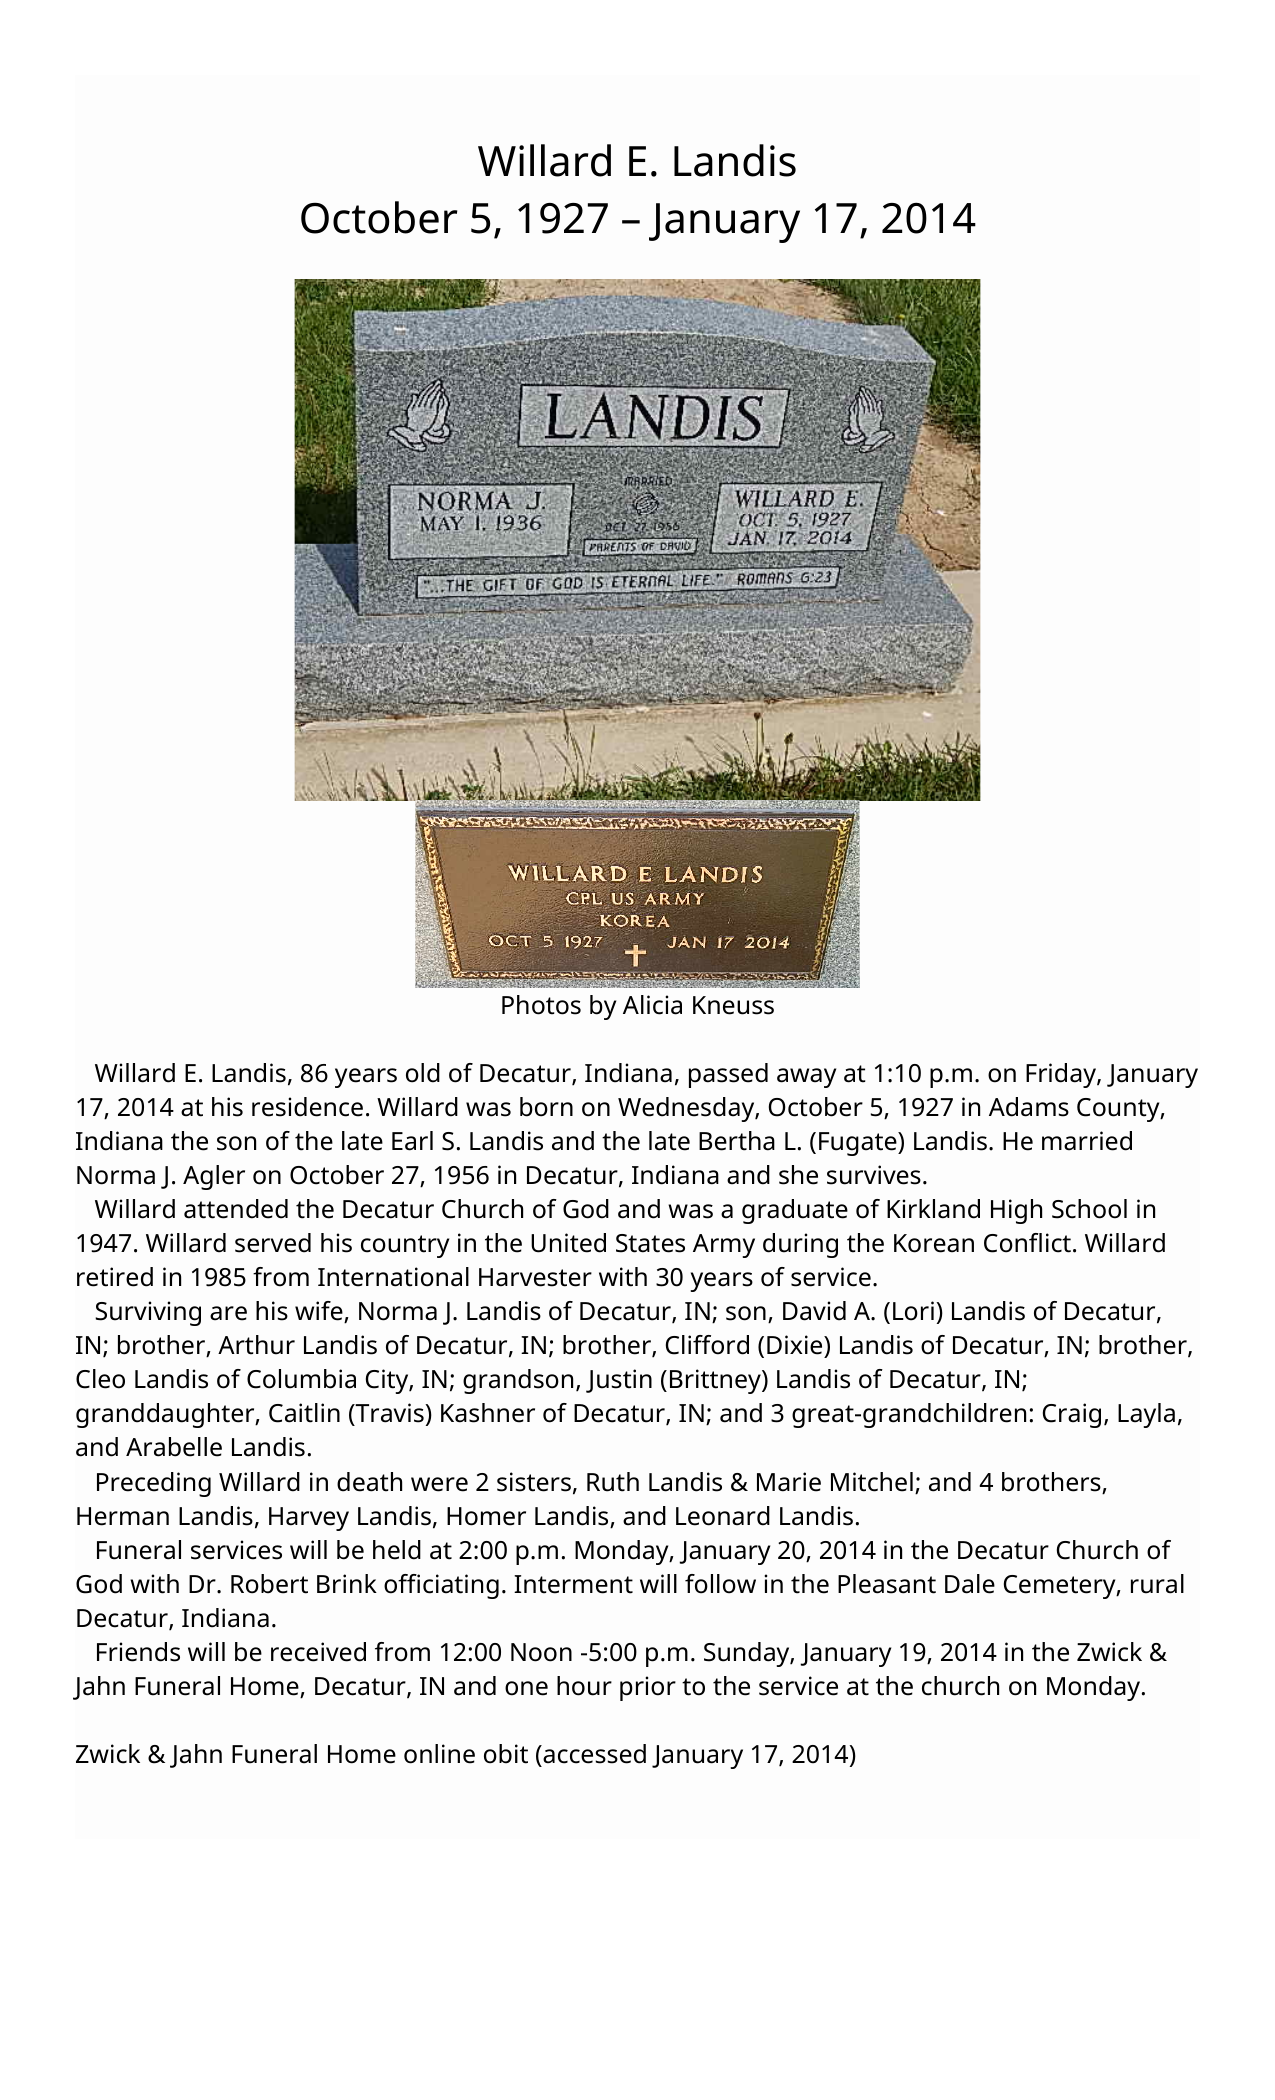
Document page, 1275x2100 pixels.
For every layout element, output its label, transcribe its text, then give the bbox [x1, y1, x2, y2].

text Photos by Alicia Kneuss [75, 987, 1200, 1021]
text Willard E. Landis, 86 years old of Decatur, Indiana, passed away at 1:10 p.m. on Friday, January 17, 2014 at his residence. Willard was born on Wednesday, October 5, 1927 in Adams County, Indiana the son of the late Earl S. Landis and the late Bertha L. (Fugate) Landis. He married Norma J. Agler on October 27, 1956 in Decatur, Indiana and she survives. Willard attended the Decatur Church of God and was a graduate of Kirkland High School in 1947. Willard served his country in the United States Army during the Korean Conflict. Willard retired in 1985 from International Harvester with 30 years of service. Surviving are his wife, Norma J. Landis of Decatur, IN; son, David A. (Lori) Landis of Decatur, IN; brother, Arthur Landis of Decatur, IN; brother, Clifford (Dixie) Landis of Decatur, IN; brother, Cleo Landis of Columbia City, IN; grandson, Justin (Brittney) Landis of Decatur, IN; granddaughter, Caitlin (Travis) Kashner of Decatur, IN; and 3 great-grandchildren: Craig, Layla, and Arabelle Landis. Preceding Willard in death were 2 sisters, Ruth Landis & Marie Mitchel; and 4 brothers, Herman Landis, Harvey Landis, Homer Landis, and Leonard Landis. Funeral services will be held at 2:00 p.m. Monday, January 20, 2014 in the Decatur Church of God with Dr. Robert Brink officiating. Interment will follow in the Pleasant Dale Cemetery, rural Decatur, Indiana. Friends will be received from 12:00 Noon -5:00 p.m. Sunday, January 19, 2014 in the Zwick & Jahn Funeral Home, Decatur, IN and one hour prior to the service at the church on Monday. Zwick & Jahn Funeral Home online obit (accessed January 17, 2014) [75, 1055, 1200, 1771]
text October 5, 1927 – January 17, 2014 [75, 188, 1200, 245]
picture [294, 279, 981, 988]
text Willard E. Landis [75, 132, 1200, 188]
